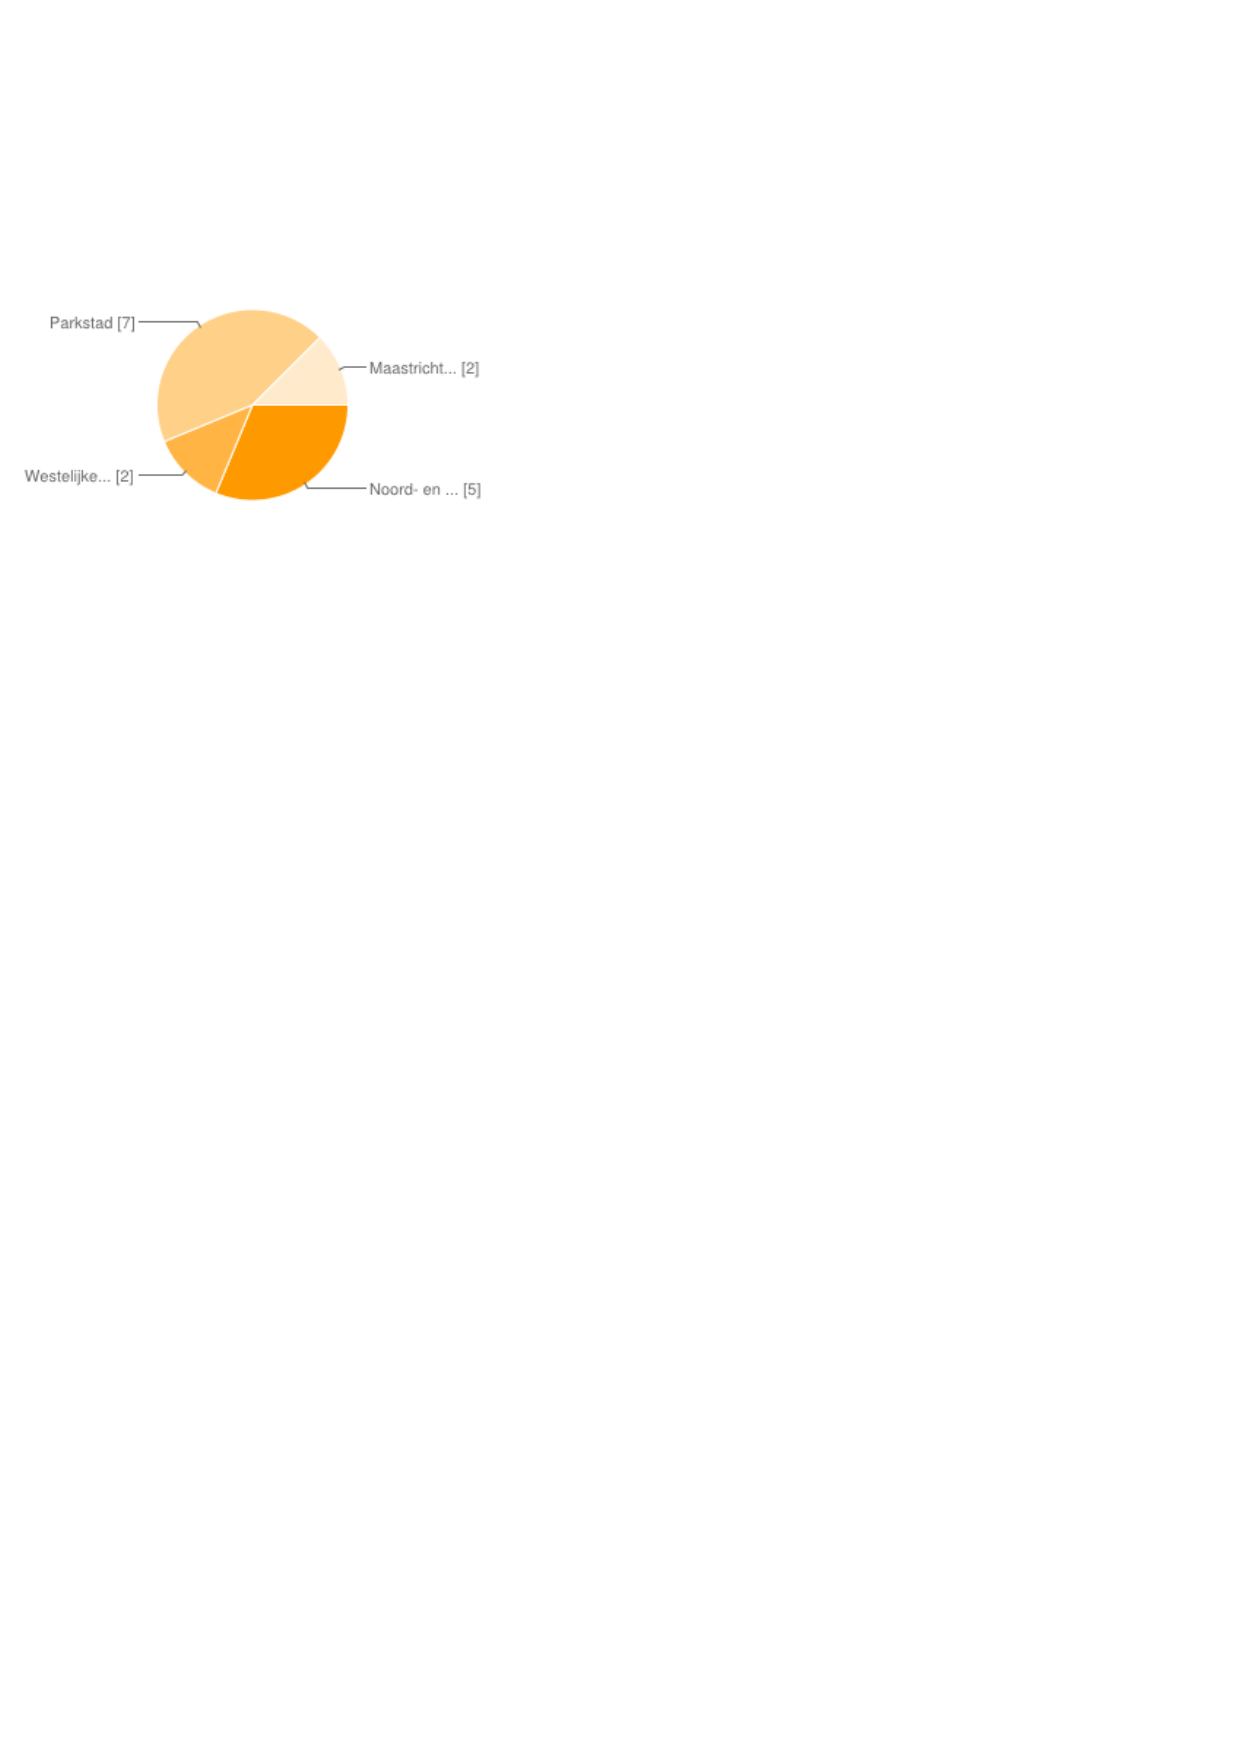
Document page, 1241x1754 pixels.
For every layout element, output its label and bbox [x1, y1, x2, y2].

picture [0, 295, 499, 510]
